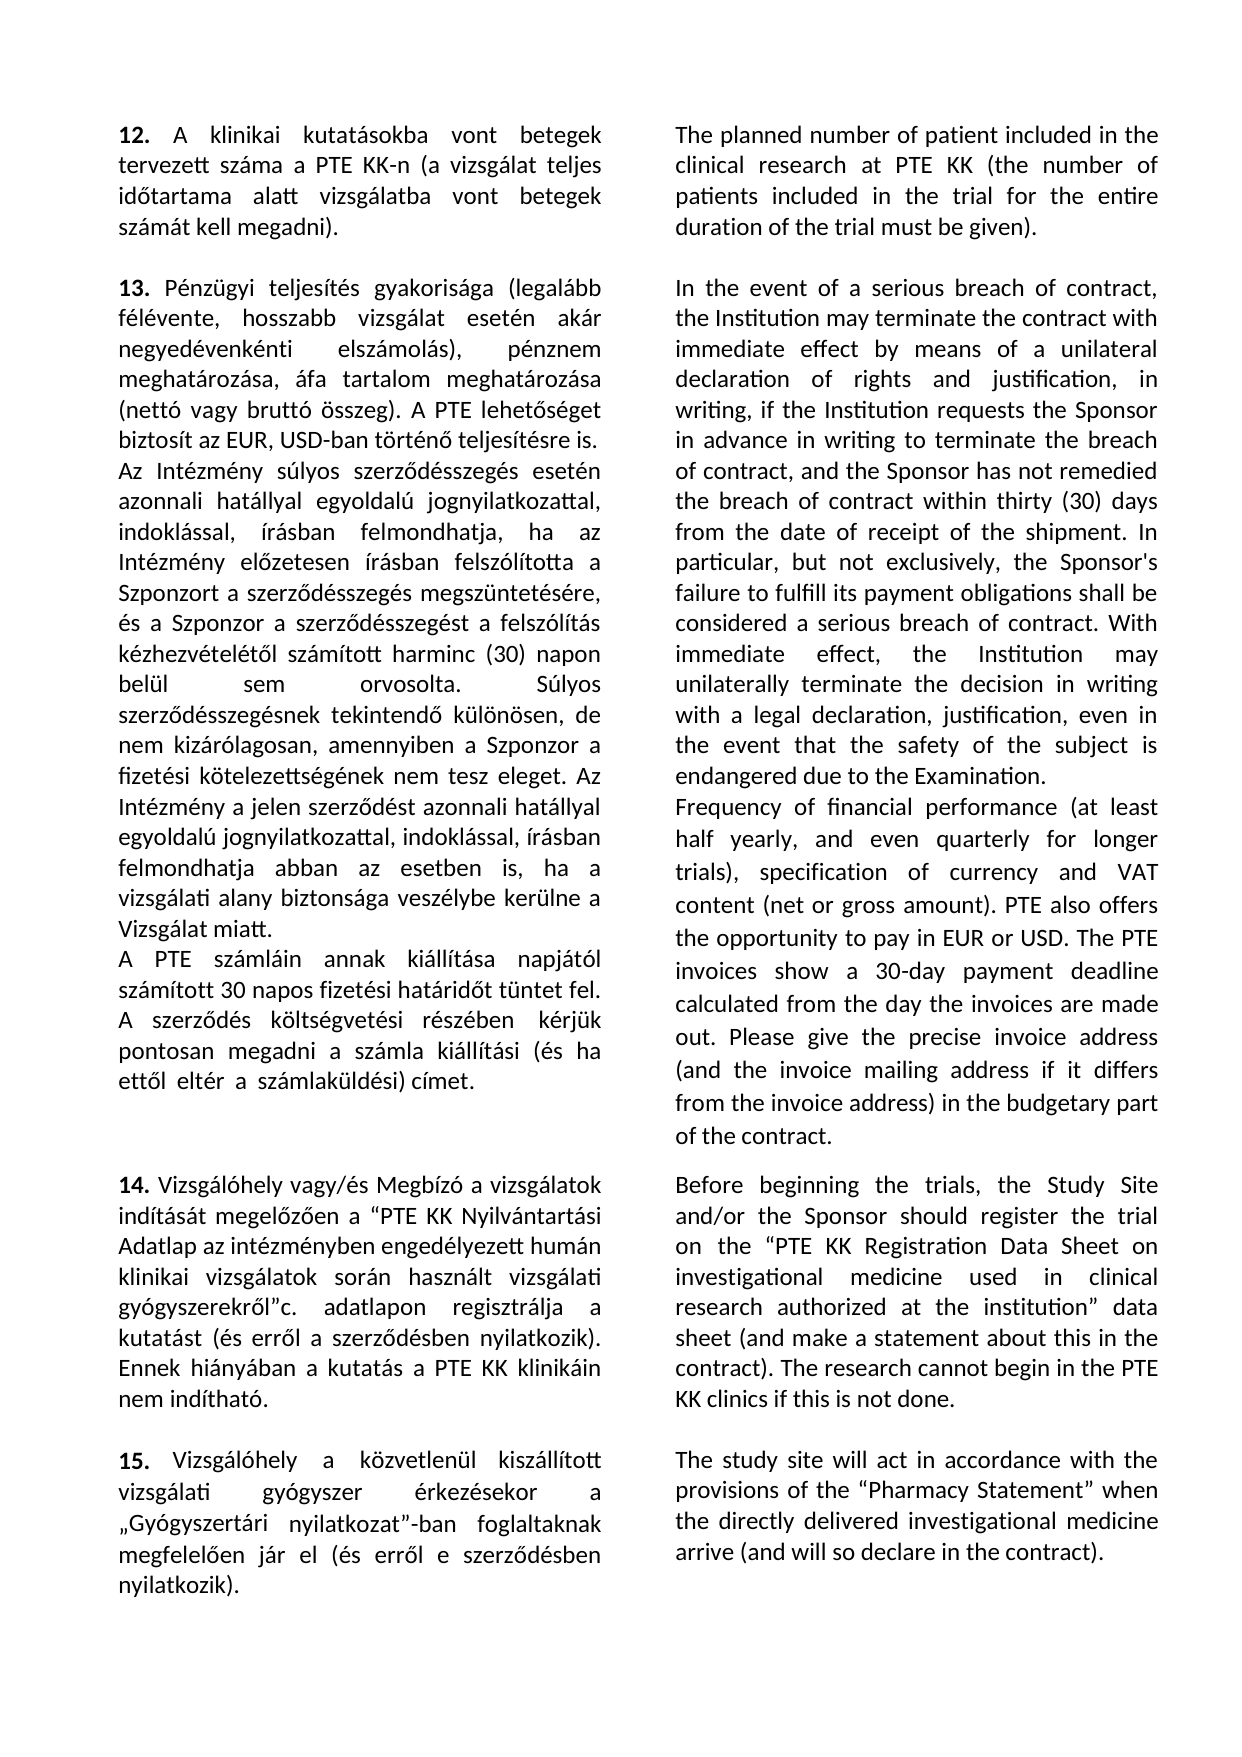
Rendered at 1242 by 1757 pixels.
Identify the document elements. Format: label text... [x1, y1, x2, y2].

text A PTE számláin annak kiállítása napjától számított 30 napos fizetési határidőt tüntet fel. A szerződés költségvetési részében kérjük pontosan megadni a számla kiállítási (és ha ettől eltér a számlaküldési) címet. [118, 943, 601, 1096]
text In the event of a serious breach of contract, the Institution may terminate the contract with immediate effect by means of a unilateral declaration of rights and justification, in writing, if the Institution requests the Sponsor in advance in writing to terminate the breach of contract, and the Sponsor has not remedied the breach of contract within thirty (30) days from the date of receipt of the shipment. In particular, but not exclusively, the Sponsor's failure to fulfill its payment obligations shall be considered a serious breach of contract. With immediate effect, the Institution may unilaterally terminate the decision in writing with a legal declaration, justification, even in the event that the safety of the subject is endangered due to the Examination. [675, 272, 1158, 791]
text Frequency of financial performance (at least half yearly, and even quarterly for longer trials), specification of currency and VAT content (net or gross amount). PTE also offers the opportunity to pay in EUR or USD. The PTE invoices show a 30-day payment deadline calculated from the day the invoices are made out. Please give the precise invoice address (and the invoice mailing address if it differs from the invoice address) in the budgetary part of the contract. [675, 791, 1158, 1150]
text 14. Vizsgálóhely vagy/és Megbízó a vizsgálatok indítását megelőzően a “PTE KK Nyilvántartási Adatlap az intézményben engedélyezett humán klinikai vizsgálatok során használt vizsgálati gyógyszerekről”c. adatlapon regisztrálja a kutatást (és erről a szerződésben nyilatkozik). Ennek hiányában a kutatás a PTE KK klinikáin nem indítható. [118, 1169, 601, 1413]
text Before beginning the trials, the Study Site and/or the Sponsor should register the trial on the “PTE KK Registration Data Sheet on investigational medicine used in clinical research authorized at the institution” data sheet (and make a statement about this in the contract). The research cannot begin in the PTE KK clinics if this is not done. [675, 1169, 1158, 1413]
text The planned number of patient included in the clinical research at PTE KK (the number of patients included in the trial for the entire duration of the trial must be given). [675, 119, 1158, 241]
text 12. A klinikai kutatásokba vont betegek tervezett száma a PTE KK-n (a vizsgálat teljes időtartama alatt vizsgálatba vont betegek számát kell megadni). [118, 119, 601, 241]
text 15. Vizsgálóhely a közvetlenül kiszállított vizsgálati gyógyszer érkezésekor a „Gyógyszertári nyilatkozat”-ban foglaltaknak megfelelően jár el (és erről e szerződésben nyilatkozik). [118, 1444, 601, 1600]
text 13. Pénzügyi teljesítés gyakorisága (legalább félévente, hosszabb vizsgálat esetén akár negyedévenkénti elszámolás), pénznem meghatározása, áfa tartalom meghatározása (nettó vagy bruttó összeg). A PTE lehetőséget biztosít az EUR, USD-ban történő teljesítésre is. [118, 272, 601, 455]
text Az Intézmény súlyos szerződésszegés esetén azonnali hatállyal egyoldalú jognyilatkozattal, indoklással, írásban felmondhatja, ha az Intézmény előzetesen írásban felszólította a Szponzort a szerződésszegés megszüntetésére, és a Szponzor a szerződésszegést a felszólítás kézhezvételétől számított harminc (30) napon belül sem orvosolta. Súlyos szerződésszegésnek tekintendő különösen, de nem kizárólagosan, amennyiben a Szponzor a fizetési kötelezettségének nem tesz eleget. Az Intézmény a jelen szerződést azonnali hatállyal egyoldalú jognyilatkozattal, indoklással, írásban felmondhatja abban az esetben is, ha a vizsgálati alany biztonsága veszélybe kerülne a Vizsgálat miatt. [118, 455, 601, 943]
text The study site will act in accordance with the provisions of the “Pharmacy Statement” when the directly delivered investigational medicine arrive (and will so declare in the contract). [675, 1444, 1158, 1566]
